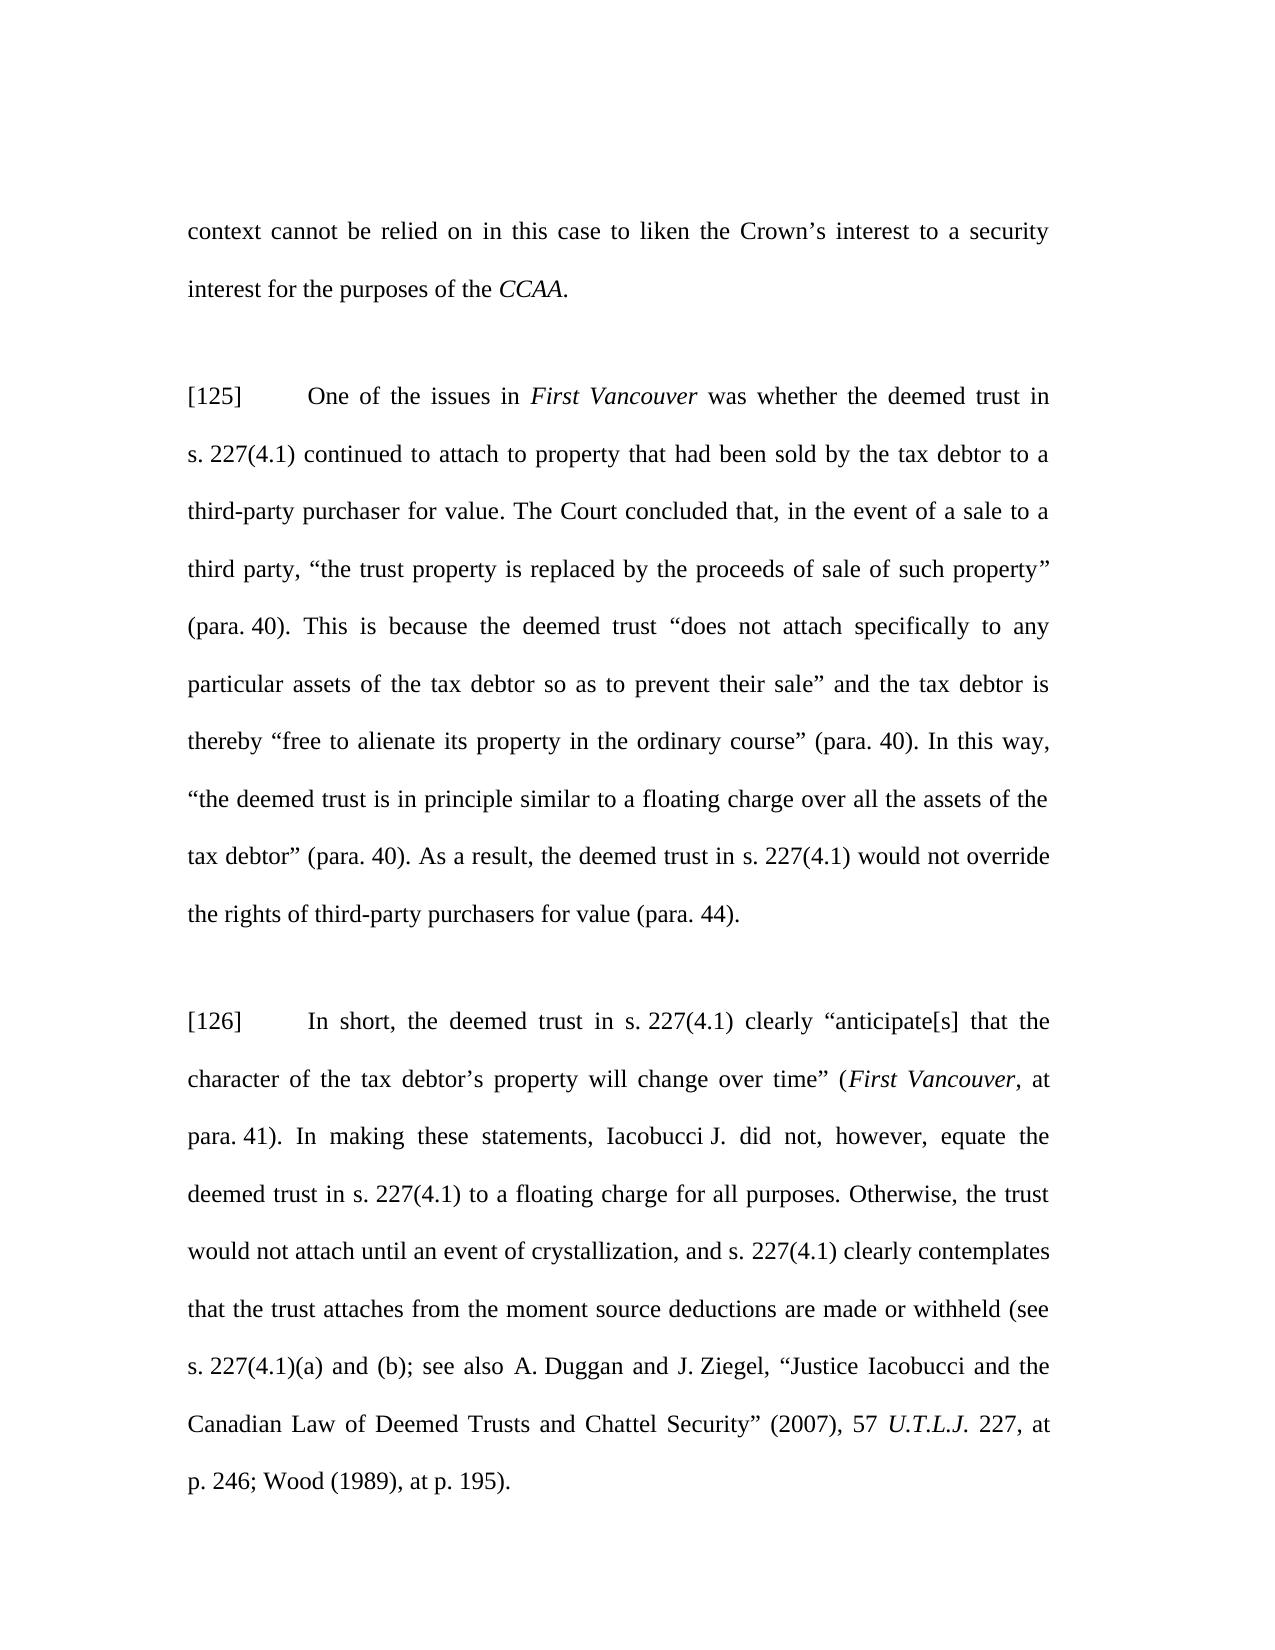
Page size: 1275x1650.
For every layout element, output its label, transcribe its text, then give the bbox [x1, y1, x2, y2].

text One of the issues in First Vancouver was whether the deemed trust in s. 227(4.1) continued to attach to property that had been sold by the tax debtor to a third-party purchaser for value. The Court concluded that, in the event of a sale to a third party, “the trust property is replaced by the proceeds of sale of such property” (para. 40). This is because the deemed trust “does not attach specifically to any particular assets of the tax debtor so as to prevent their sale” and the tax debtor is thereby “free to alienate its property in the ordinary course” (para. 40). In this way, “the deemed trust is in principle similar to a floating charge over all the assets of the tax debtor” (para. 40). As a result, the deemed trust in s. 227(4.1) would not override the rights of third-party purchasers for value (para. 44). [187, 381, 1050, 928]
text In short, the deemed trust in s. 227(4.1) clearly “anticipate[s] that the character of the tax debtor’s property will change over time” (First Vancouver, at para. 41). In making these statements, Iacobucci J. did not, however, equate the deemed trust in s. 227(4.1) to a floating charge for all purposes. Otherwise, the trust would not attach until an event of crystallization, and s. 227(4.1) clearly contemplates that the trust attaches from the moment source deductions are made or withheld (see s. 227(4.1)(a) and (b); see also A. Duggan and J. Ziegel, “Justice Iacobucci and the Canadian Law of Deemed Trusts and Chattel Security” (2007), 57 U.T.L.J. 227, at p. 246; Wood (1989), at p. 195). [187, 1006, 1050, 1495]
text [187, 216, 1050, 303]
